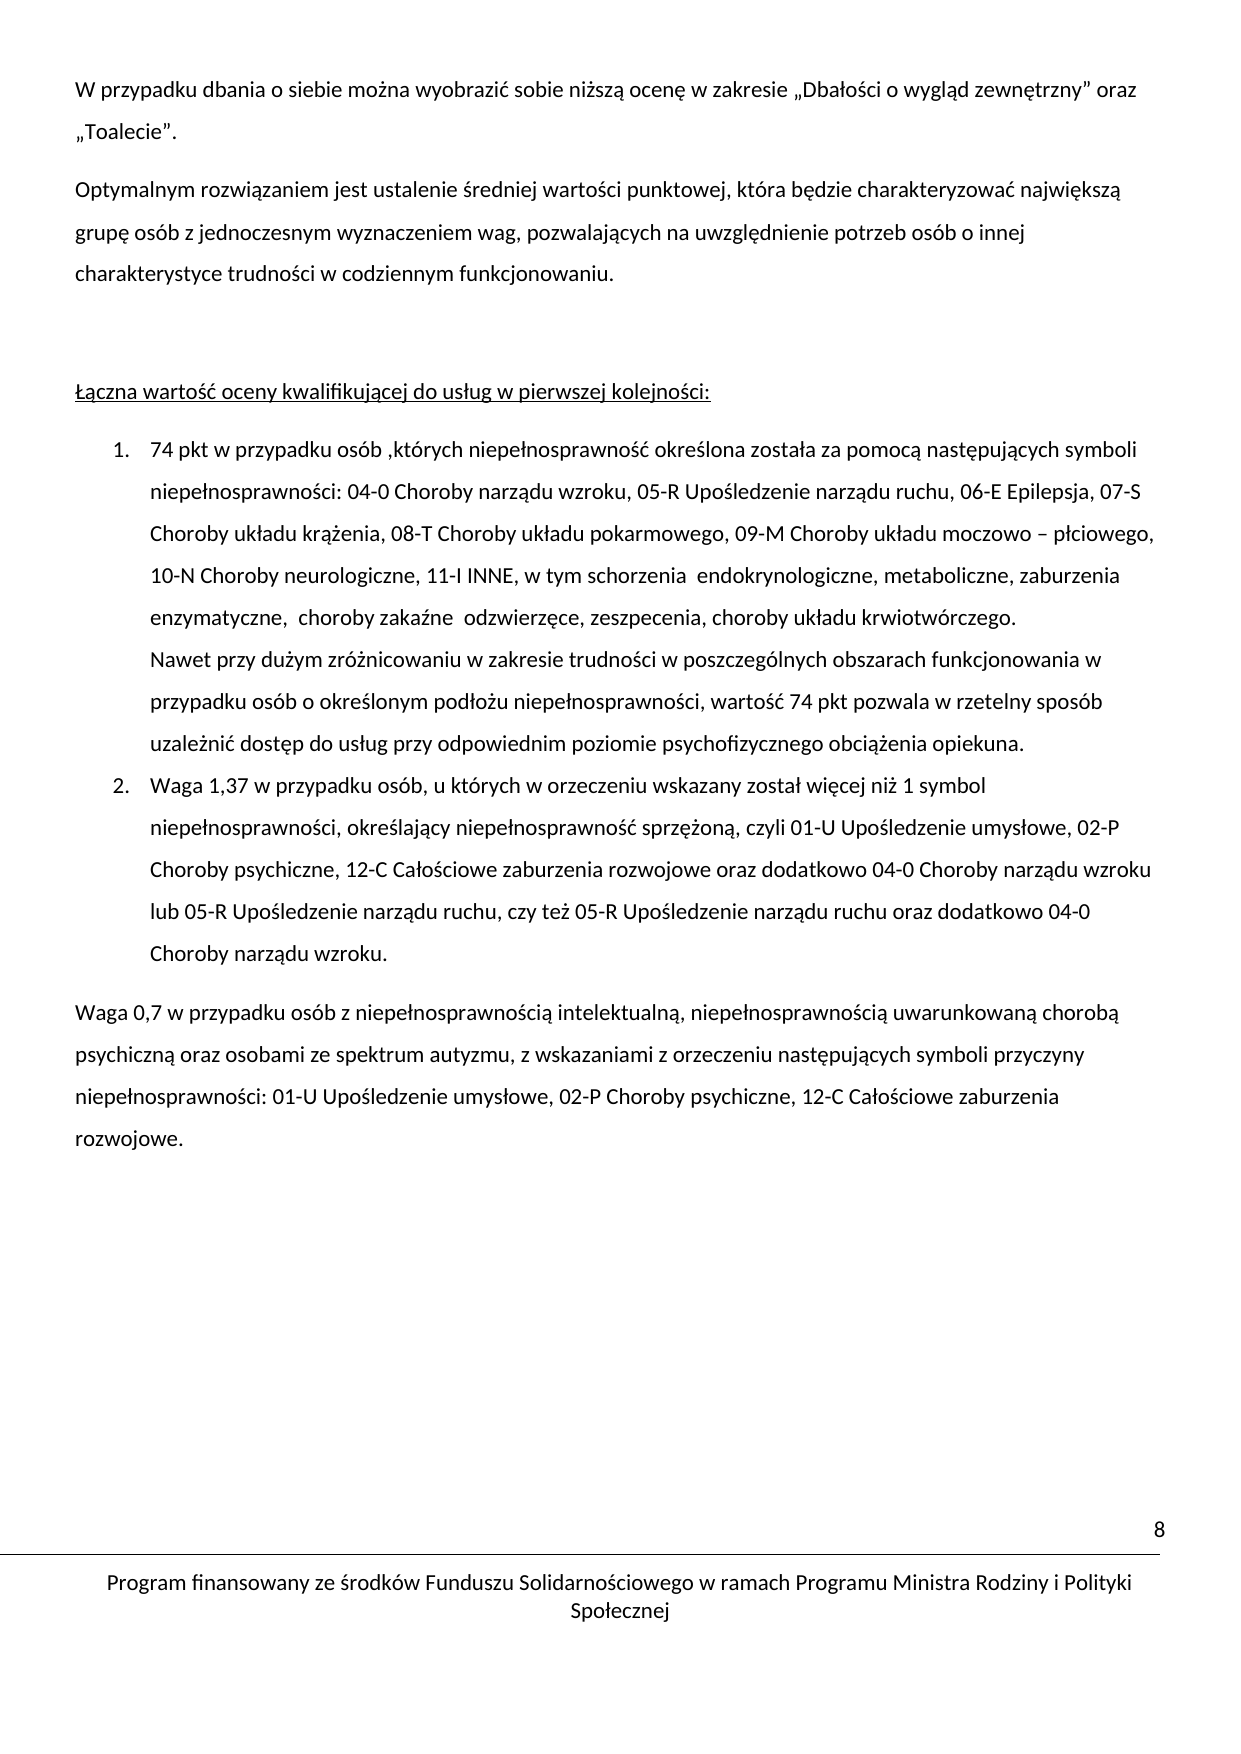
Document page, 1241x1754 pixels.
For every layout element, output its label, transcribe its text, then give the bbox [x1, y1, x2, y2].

list Waga 1,37 w przypadku osób, u których w orzeczeniu wskazany został więcej niż 1 symbol niepełnosprawności, określający niepełnosprawność sprzężoną, czyli 01-U Upośledzenie umysłowe, 02-P Choroby psychiczne, 12-C Całościowe zaburzenia rozwojowe oraz dodatkowo 04-0 Choroby narządu wzroku lub 05-R Upośledzenie narządu ruchu, czy też 05-R Upośledzenie narządu ruchu oraz dodatkowo 04-0 Choroby narządu wzroku. [112, 771, 1165, 967]
list 74 pkt w przypadku osób ,których niepełnosprawność określona została za pomocą następujących symboli niepełnosprawności: 04-0 Choroby narządu wzroku, 05-R Upośledzenie narządu ruchu, 06-E Epilepsja, 07-S Choroby układu krążenia, 08-T Choroby układu pokarmowego, 09-M Choroby układu moczowo – płciowego, 10-N Choroby neurologiczne, 11-I INNE, w tym schorzenia endokrynologiczne, metaboliczne, zaburzenia enzymatyczne, choroby zakaźne odzwierzęce, zeszpecenia, choroby układu krwiotwórczego. [112, 436, 1165, 631]
text Łączna wartość oceny kwalifikującej do usług w pierwszej kolejności: [75, 377, 1165, 405]
text W przypadku dbania o siebie można wyobrazić sobie niższą ocenę w zakresie „Dbałości o wygląd zewnętrzny” oraz „Toalecie”. [75, 75, 1165, 145]
text Waga 0,7 w przypadku osób z niepełnosprawnością intelektualną, niepełnosprawnością uwarunkowaną chorobą psychiczną oraz osobami ze spektrum autyzmu, z wskazaniami z orzeczeniu następujących symboli przyczyny niepełnosprawności: 01-U Upośledzenie umysłowe, 02-P Choroby psychiczne, 12-C Całościowe zaburzenia rozwojowe. [75, 998, 1165, 1152]
text Optymalnym rozwiązaniem jest ustalenie średniej wartości punktowej, która będzie charakteryzować największą grupę osób z jednoczesnym wyznaczeniem wag, pozwalających na uwzględnienie potrzeb osób o innej charakterystyce trudności w codziennym funkcjonowaniu. [75, 176, 1165, 288]
list Nawet przy dużym zróżnicowaniu w zakresie trudności w poszczególnych obszarach funkcjonowania w przypadku osób o określonym podłożu niepełnosprawności, wartość 74 pkt pozwala w rzetelny sposób uzależnić dostęp do usług przy odpowiednim poziomie psychofizycznego obciążenia opiekuna. [150, 645, 1165, 757]
